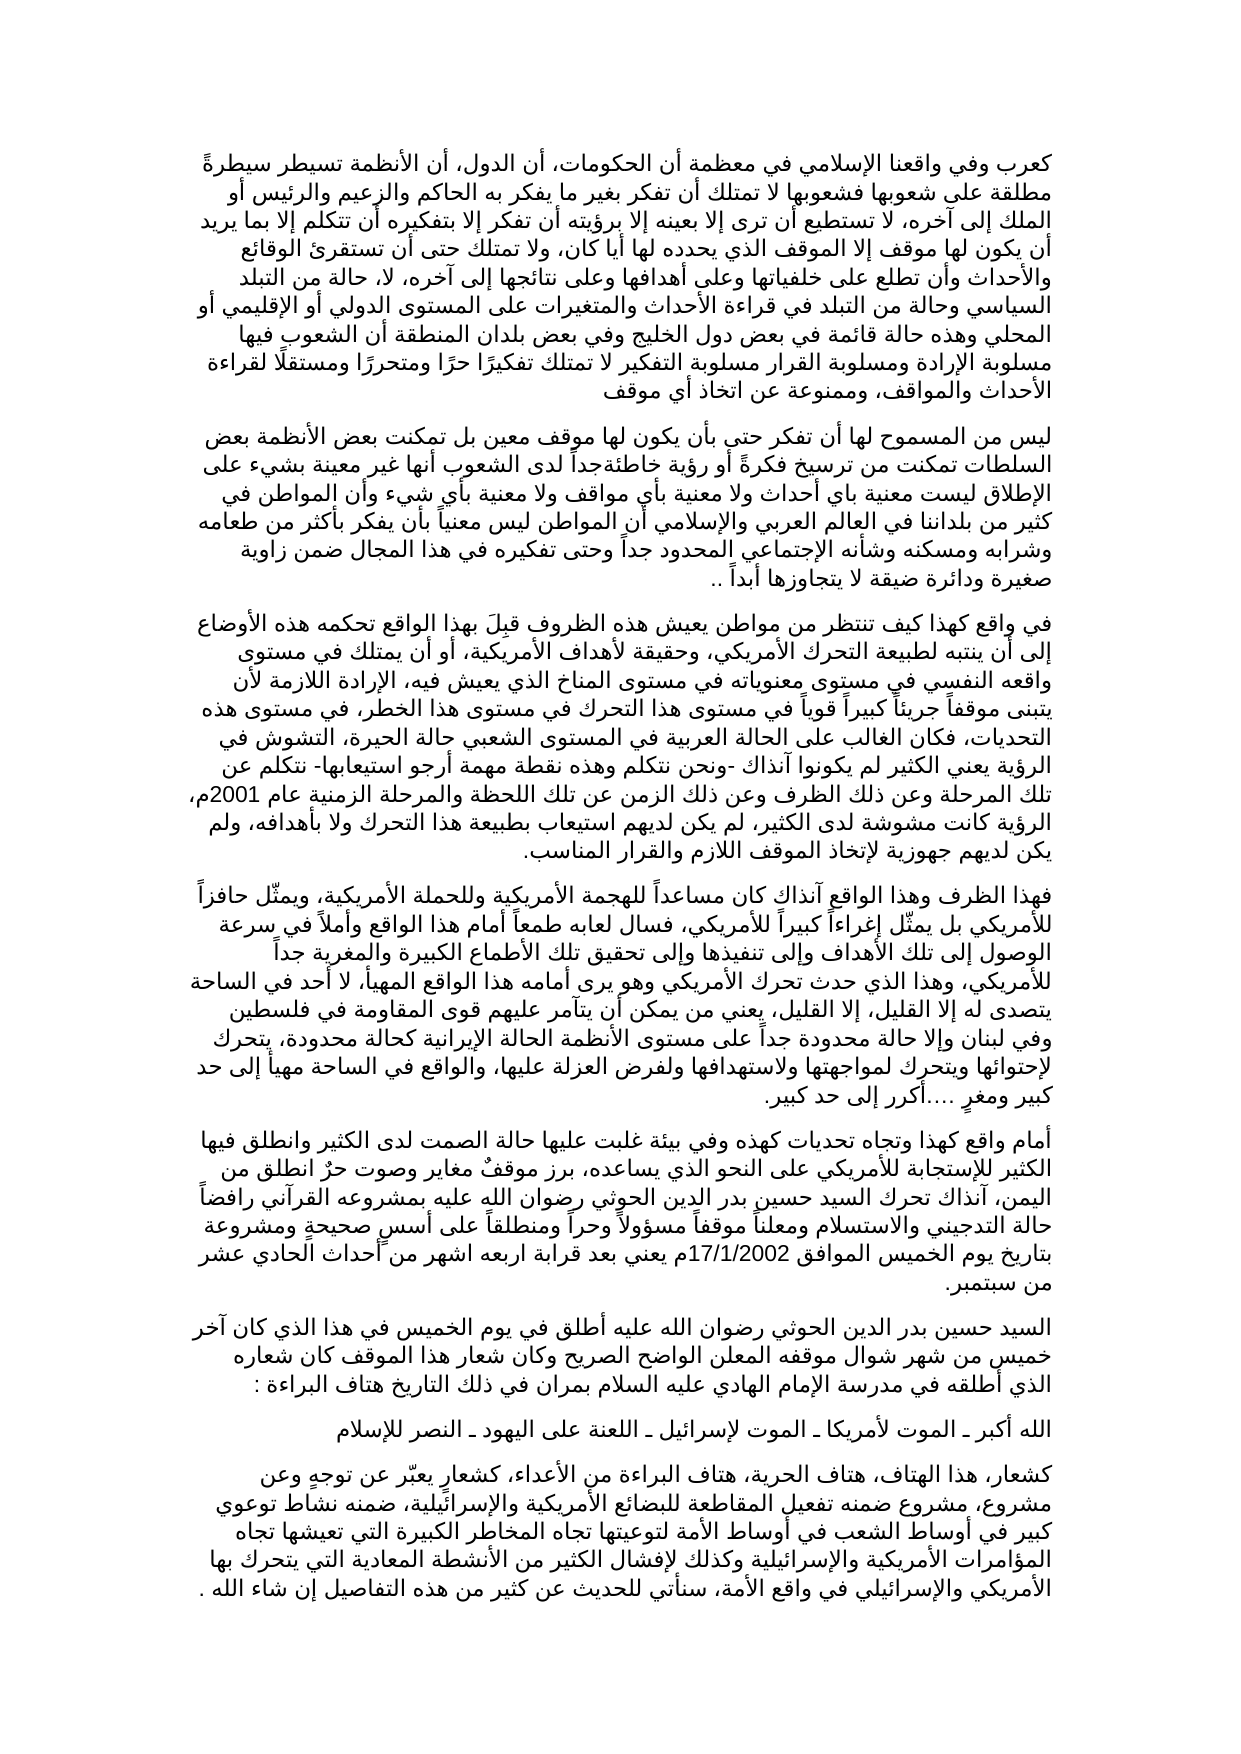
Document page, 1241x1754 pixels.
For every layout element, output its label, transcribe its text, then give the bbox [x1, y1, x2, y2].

text فهذا الظرف وهذا الواقع آنذاك كان مساعداً للهجمة الأمريكية وللحملة الأمريكية، ويمثّل حافزاً للأمريكي بل يمثّل إغراءاً كبيراً للأمريكي، فسال لعابه طمعاً أمام هذا الواقع وأملاً في سرعة الوصول إلى تلك الأهداف وإلى تنفيذها وإلى تحقيق تلك الأطماع الكبيرة والمغرية جداً للأمريكي، وهذا الذي حدث تحرك الأمريكي وهو يرى أمامه هذا الواقع المهيأ، لا أحد في الساحة يتصدى له إلا القليل، إلا القليل، يعني من يمكن أن يتآمر عليهم قوى المقاومة في فلسطين وفي لبنان وإلا حالة محدودة جداً على مستوى الأنظمة الحالة الإيرانية كحالة محدودة، يتحرك لإحتوائها ويتحرك لمواجهتها ولاستهدافها ولفرض العزلة عليها، والواقع في الساحة مهيأ إلى حد كبير ومغرٍ ….أكرر إلى حد كبير. [187, 882, 1053, 1108]
text كشعار، هذا الهتاف، هتاف الحرية، هتاف البراءة من الأعداء، كشعارٍ يعبّر عن توجهٍ وعن مشروع، مشروع ضمنه تفعيل المقاطعة للبضائع الأمريكية والإسرائيلية، ضمنه نشاط توعوي كبير في أوساط الشعب في أوساط الأمة لتوعيتها تجاه المخاطر الكبيرة التي تعيشها تجاه المؤامرات الأمريكية والإسرائيلية وكذلك لإفشال الكثير من الأنشطة المعادية التي يتحرك بها الأمريكي والإسرائيلي في واقع الأمة، سنأتي للحديث عن كثير من هذه التفاصيل إن شاء الله . [187, 1461, 1053, 1601]
text السيد حسين بدر الدين الحوثي رضوان الله عليه أطلق في يوم الخميس في هذا الذي كان آخر خميس من شهر شوال موقفه المعلن الواضح الصريح وكان شعار هذا الموقف كان شعاره الذي أطلقه في مدرسة الإمام الهادي عليه السلام بمران في ذلك التاريخ هتاف البراءة : [187, 1314, 1053, 1397]
text الله أكبر ـ الموت لأمريكا ـ الموت لإسرائيل ـ اللعنة على اليهود ـ النصر للإسلام [187, 1416, 1053, 1442]
text ليس من المسموح لها أن تفكر حتى بأن يكون لها موقف معين بل تمكنت بعض الأنظمة بعض السلطات تمكنت من ترسيخ فكرةً أو رؤية خاطئةجداً لدى الشعوب أنها غير معينة بشيء على الإطلاق ليست معنية باي أحداث ولا معنية بأي مواقف ولا معنية بأي شيء وأن المواطن في كثير من بلداننا في العالم العربي والإسلامي أن المواطن ليس معنياً بأن يفكر بأكثر من طعامه وشرابه ومسكنه وشأنه الإجتماعي المحدود جداً وحتى تفكيره في هذا المجال ضمن زاوية صغيرة ودائرة ضيقة لا يتجاوزها أبداً .. [187, 423, 1053, 591]
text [187, 150, 1053, 404]
text في واقع كهذا كيف تنتظر من مواطن يعيش هذه الظروف قبِلَ بهذا الواقع تحكمه هذه الأوضاع إلى أن ينتبه لطبيعة التحرك الأمريكي، وحقيقة لأهداف الأمريكية، أو أن يمتلك في مستوى واقعه النفسي في مستوى معنوياته في مستوى المناخ الذي يعيش فيه، الإرادة اللازمة لأن يتبنى موقفاً جريئاً كبيراً قوياً في مستوى هذا التحرك في مستوى هذا الخطر، في مستوى هذه التحديات، فكان الغالب على الحالة العربية في المستوى الشعبي حالة الحيرة، التشوش في الرؤية يعني الكثير لم يكونوا آنذاك -ونحن نتكلم وهذه نقطة مهمة أرجو استيعابها- نتكلم عن تلك المرحلة وعن ذلك الظرف وعن ذلك الزمن عن تلك اللحظة والمرحلة الزمنية عام 2001م، الرؤية كانت مشوشة لدى الكثير، لم يكن لديهم استيعاب بطبيعة هذا التحرك ولا بأهدافه، ولم يكن لديهم جهوزية لإتخاذ الموقف اللازم والقرار المناسب. [187, 610, 1053, 864]
text أمام واقع كهذا وتجاه تحديات كهذه وفي بيئة غلبت عليها حالة الصمت لدى الكثير وانطلق فيها الكثير للإستجابة للأمريكي على النحو الذي يساعده، برز موقفٌ مغاير وصوت حرٌ انطلق من اليمن، آنذاك تحرك السيد حسين بدر الدين الحوثي رضوان الله عليه بمشروعه القرآني رافضاً حالة التدجيني والاستسلام ومعلناً موقفاً مسؤولاً وحراً ومنطلقاً على أسسٍ صحيحةٍ ومشروعة بتاريخ يوم الخميس الموافق 17/1/2002م يعني بعد قرابة اربعه اشهر من أحداث الحادي عشر من سبتمبر. [187, 1127, 1053, 1295]
